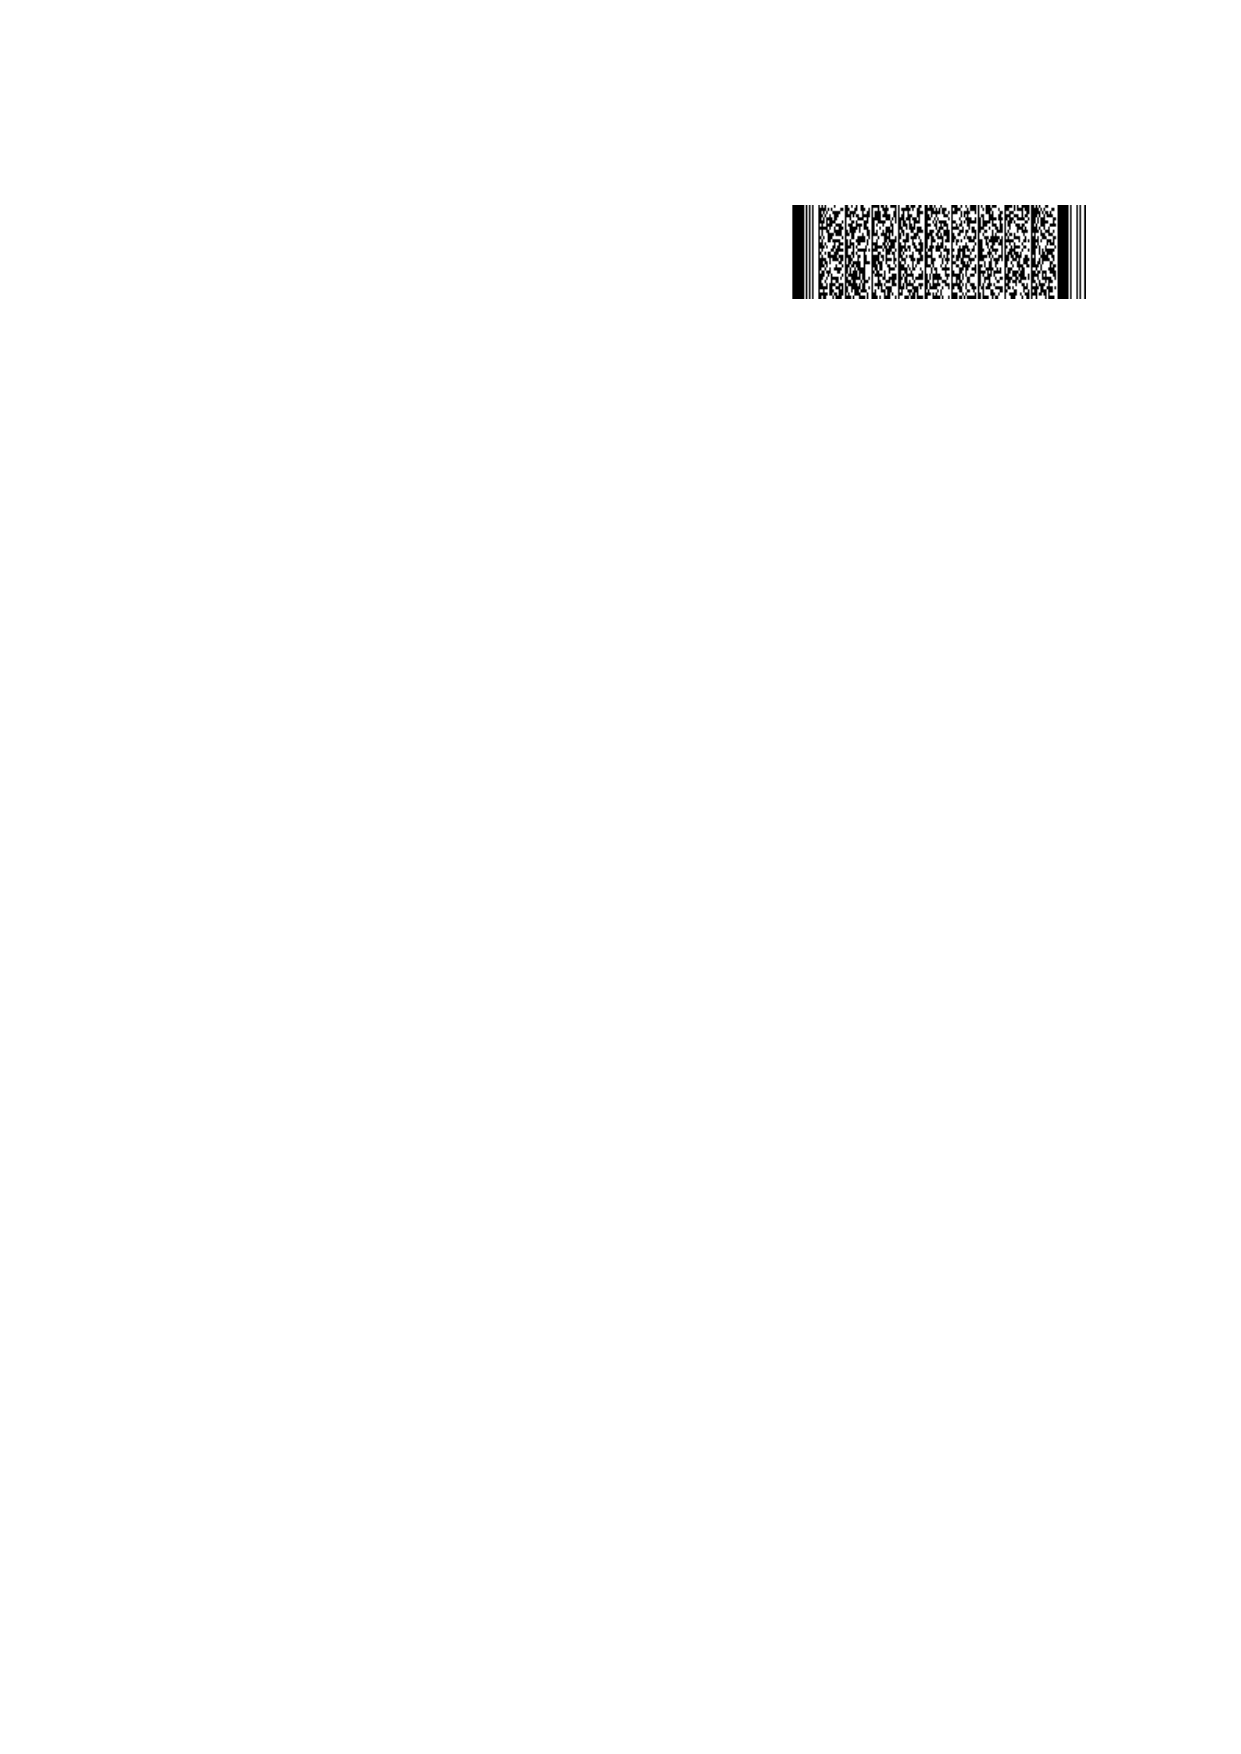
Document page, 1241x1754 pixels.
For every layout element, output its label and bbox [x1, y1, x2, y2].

picture [792, 205, 1086, 299]
